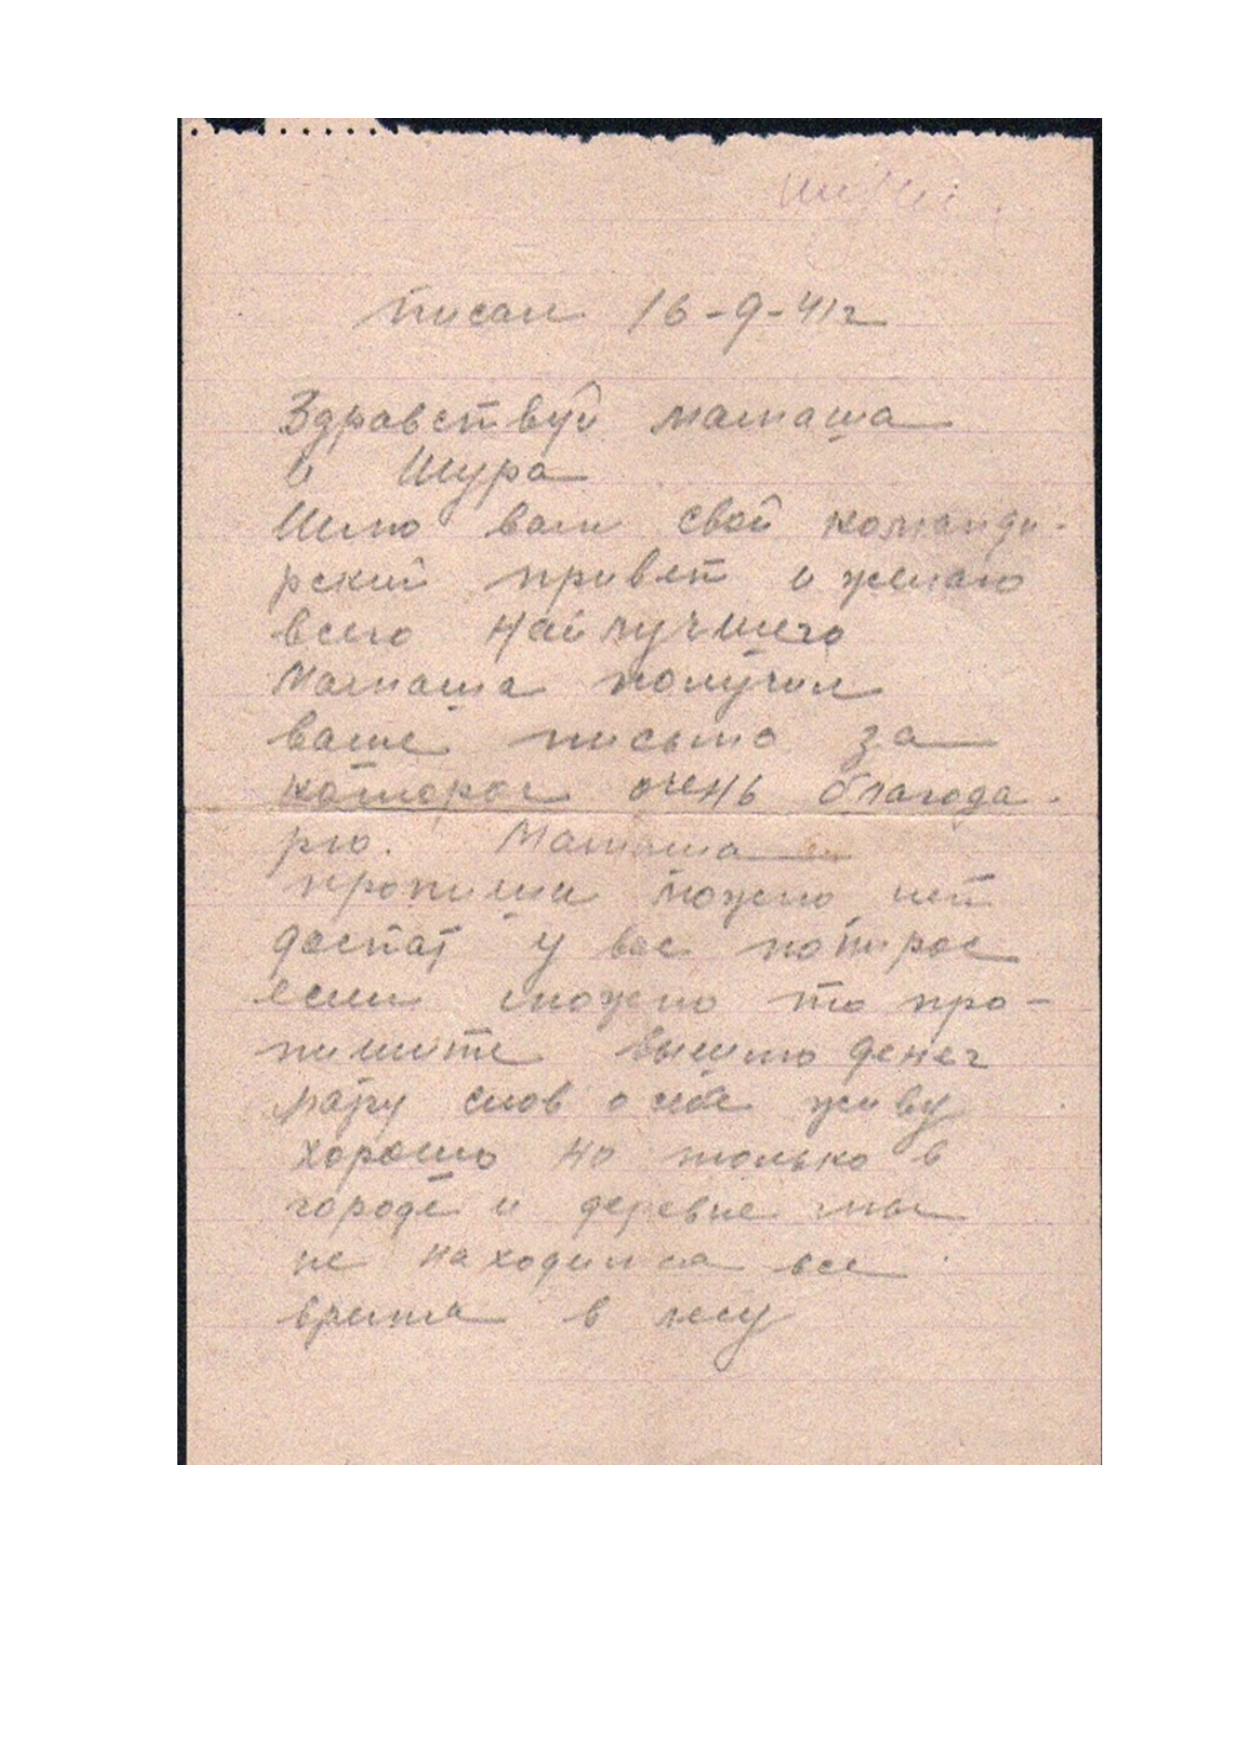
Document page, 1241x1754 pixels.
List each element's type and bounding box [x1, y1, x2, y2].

picture [177, 118, 1103, 1465]
